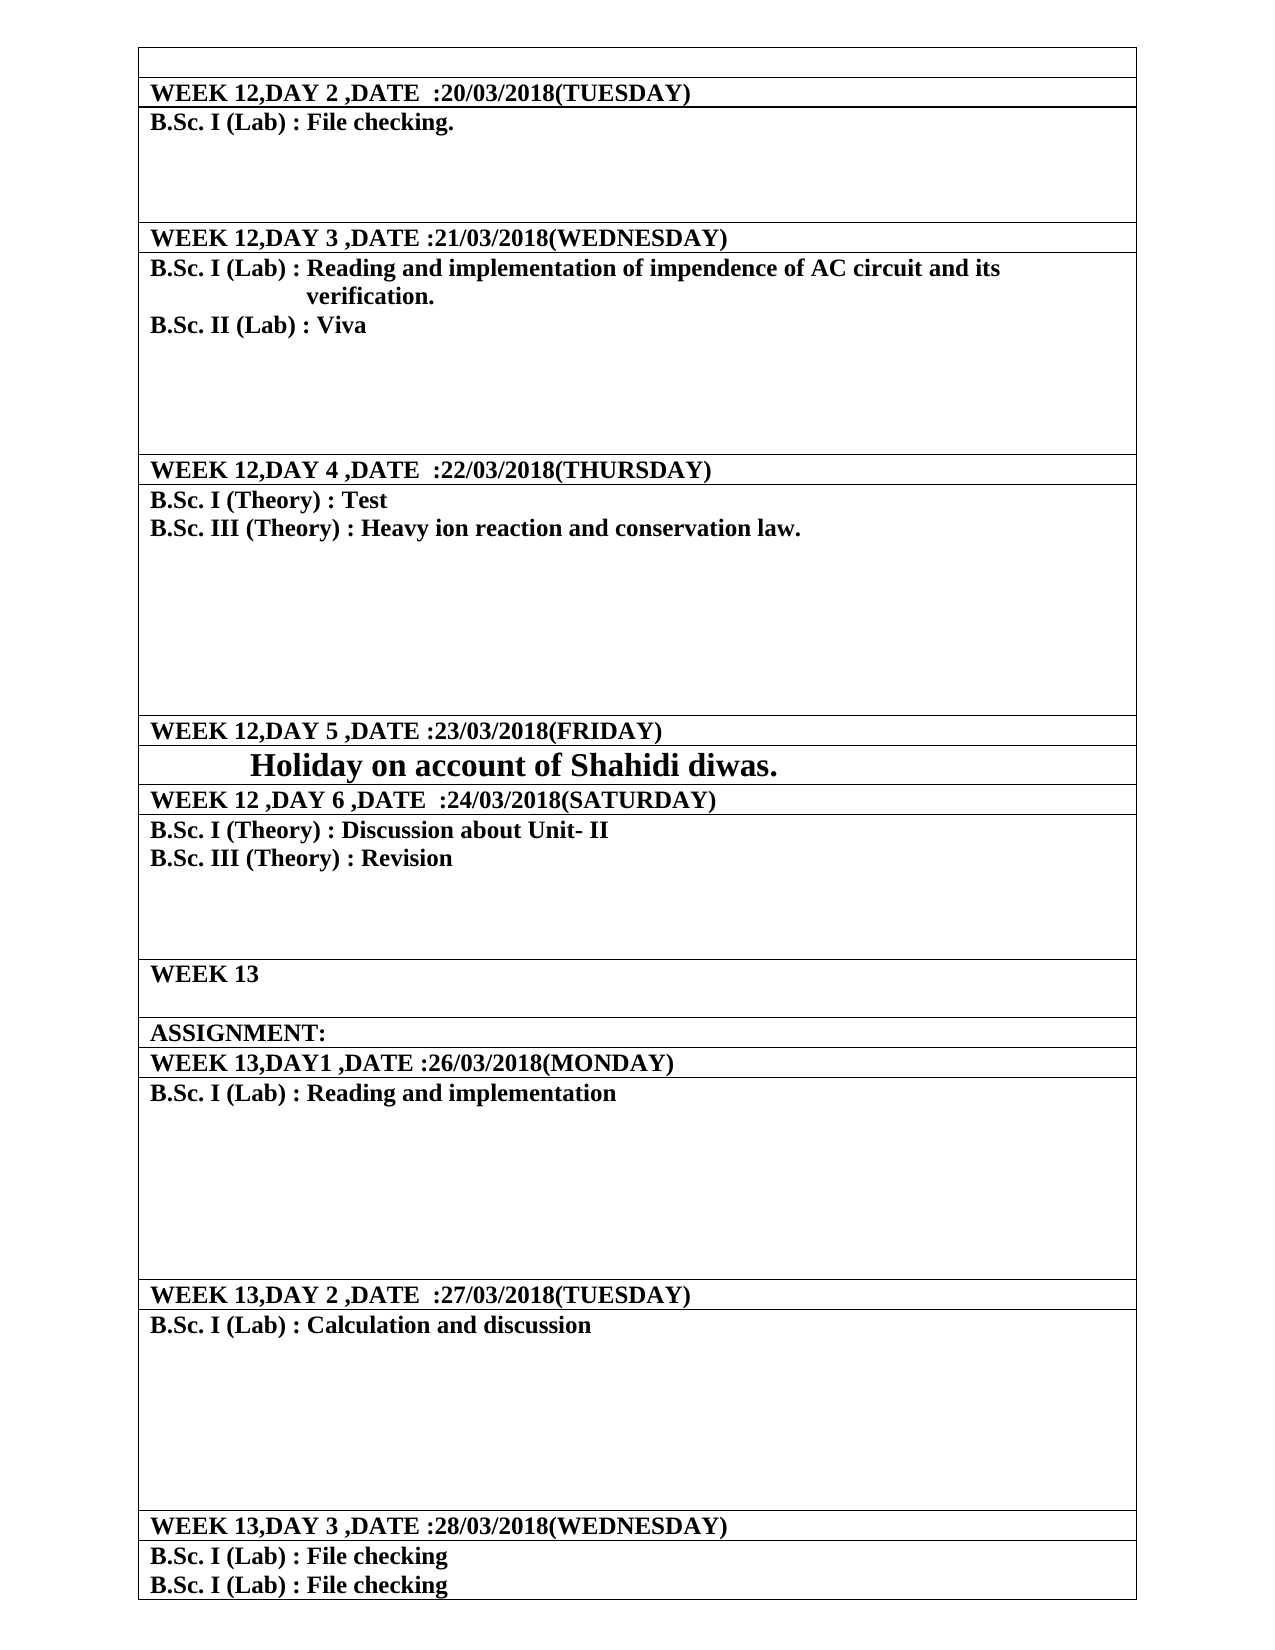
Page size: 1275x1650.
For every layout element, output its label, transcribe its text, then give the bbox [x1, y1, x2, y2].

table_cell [139, 48, 1136, 77]
table_cell B.Sc. I (Lab) : Reading and implementation [139, 1078, 1136, 1279]
table_cell B.Sc. I (Lab) : File checking. [139, 108, 1136, 222]
table_cell WEEK 12,DAY 5 ,DATE :23/03/2018(FRIDAY) [139, 716, 1136, 744]
table_cell B.Sc. I (Lab) : Reading and implementation of impendence of AC circuit and its verification. B.Sc. II (Lab) : Viva [139, 253, 1136, 454]
table_cell WEEK 12,DAY 2 ,DATE :20/03/2018(TUESDAY) [139, 78, 1136, 106]
table_cell WEEK 13 [139, 960, 1136, 1017]
table_cell B.Sc. I (Lab) : Calculation and discussion [139, 1310, 1136, 1510]
table_cell B.Sc. I (Theory) : Discussion about Unit- II B.Sc. III (Theory) : Revision [139, 815, 1136, 958]
table_cell Holiday on account of Shahidi diwas. [139, 746, 1136, 784]
table_cell WEEK 13,DAY 2 ,DATE :27/03/2018(TUESDAY) [139, 1280, 1136, 1309]
table_cell WEEK 12,DAY 3 ,DATE :21/03/2018(WEDNESDAY) [139, 223, 1136, 252]
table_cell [139, 1541, 1136, 1598]
table_cell ASSIGNMENT: [139, 1018, 1136, 1047]
table_cell WEEK 12 ,DAY 6 ,DATE :24/03/2018(SATURDAY) [139, 785, 1136, 814]
table_cell WEEK 13,DAY1 ,DATE :26/03/2018(MONDAY) [139, 1048, 1136, 1077]
table_cell WEEK 13,DAY 3 ,DATE :28/03/2018(WEDNESDAY) [139, 1511, 1136, 1540]
table_cell B.Sc. I (Theory) : Test B.Sc. III (Theory) : Heavy ion reaction and conservation law. [139, 485, 1136, 715]
table_cell WEEK 12,DAY 4 ,DATE :22/03/2018(THURSDAY) [139, 455, 1136, 484]
